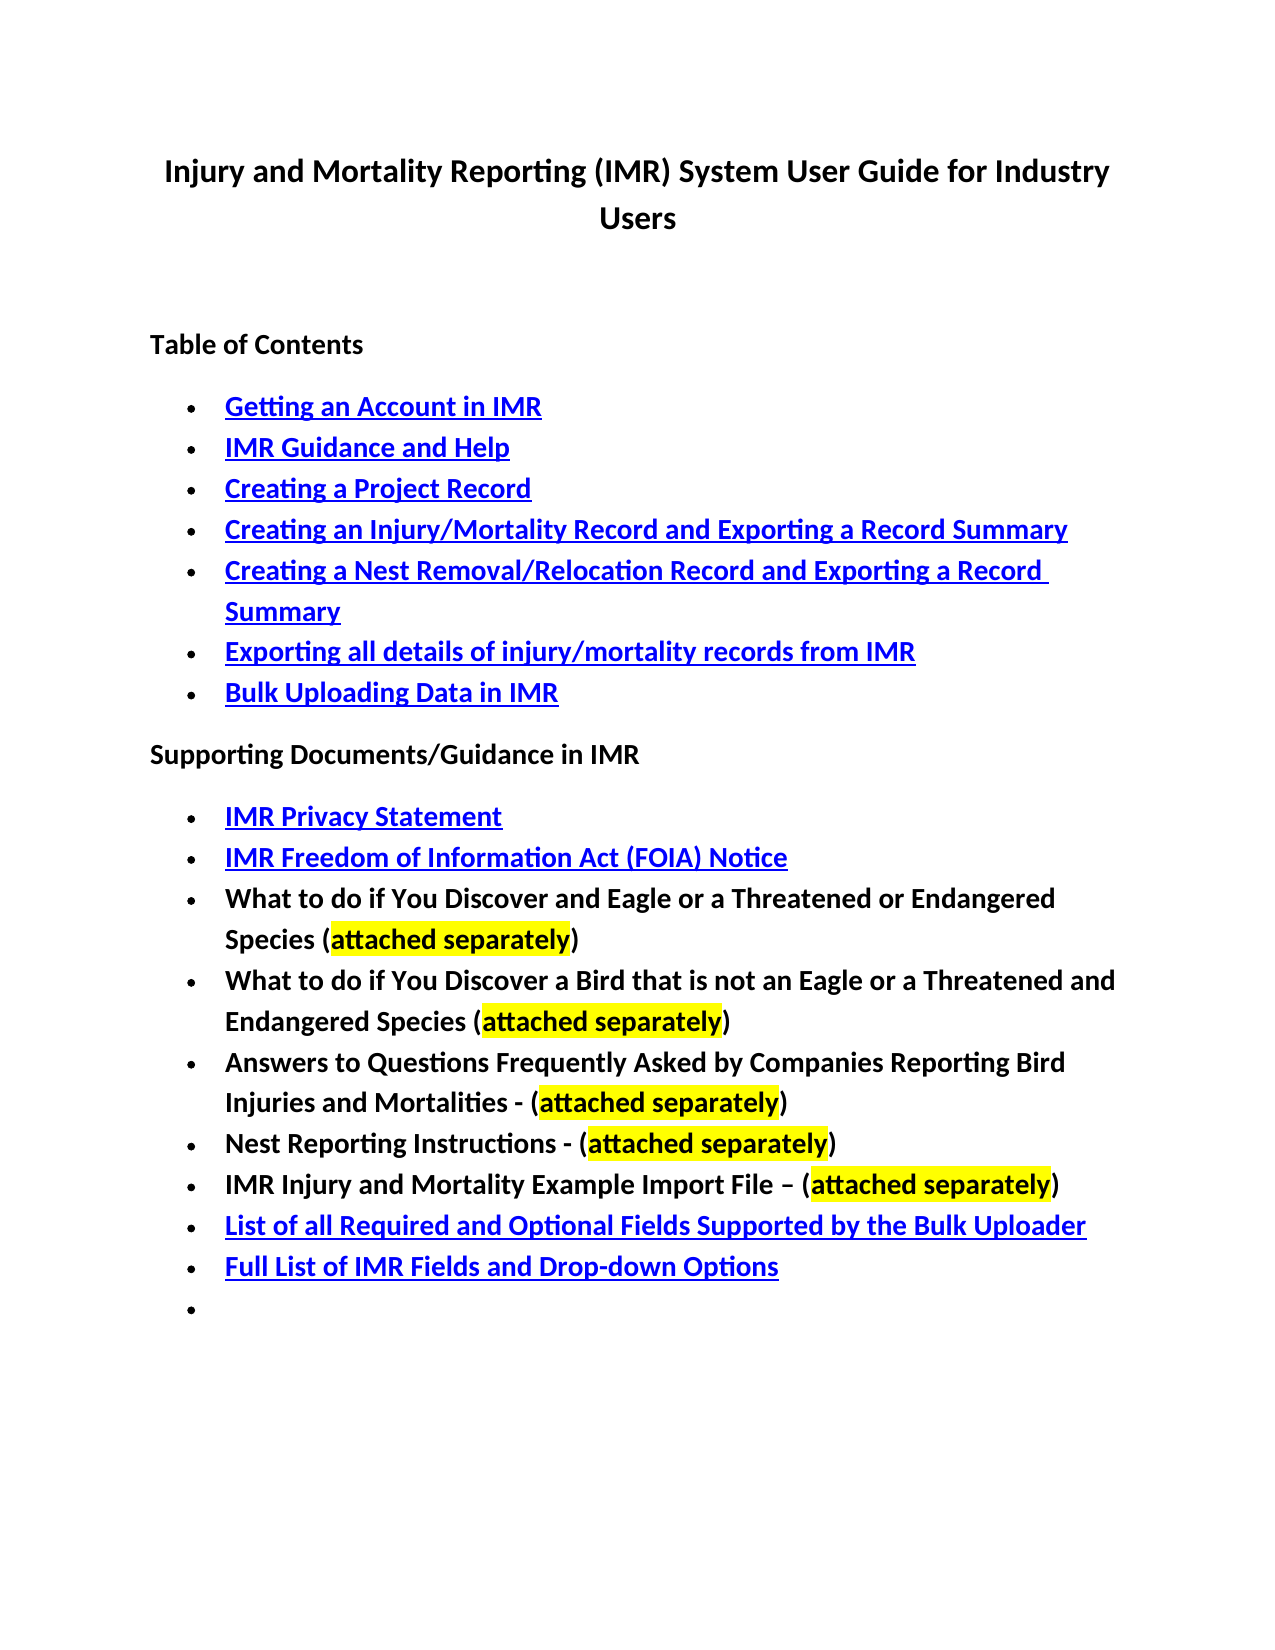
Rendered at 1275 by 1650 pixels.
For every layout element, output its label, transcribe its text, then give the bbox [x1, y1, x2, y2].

list IMR Guidance and Help [187, 429, 1125, 464]
text Supporting Documents/Guidance in IMR [150, 736, 1125, 772]
list List of all Required and Optional Fields Supported by the Bulk Uploader [187, 1207, 1125, 1243]
list Getting an Account in IMR [187, 388, 1125, 423]
list Bulk Uploading Data in IMR [187, 674, 1125, 710]
list Full List of IMR Fields and Drop-down Options [187, 1248, 1125, 1284]
list What to do if You Discover and Eagle or a Threatened or Endangered Species (attached separately) [187, 880, 1125, 956]
list IMR Privacy Statement [187, 798, 1125, 834]
list Creating a Nest Removal/Relocation Record and Exporting a Record Summary [187, 552, 1125, 628]
list Creating an Injury/Mortality Record and Exporting a Record Summary [187, 511, 1125, 546]
list IMR Injury and Mortality Example Import File – (attached separately) [187, 1166, 811, 1202]
text Injury and Mortality Reporting (IMR) System User Guide for Industry Users [150, 150, 1125, 237]
list Nest Reporting Instructions - (attached separately) [828, 1126, 1125, 1161]
list Exporting all details of injury/mortality records from IMR [187, 633, 1125, 669]
list Creating a Project Record [187, 470, 1125, 505]
list Nest Reporting Instructions - (attached separately) [187, 1126, 588, 1161]
list Answers to Questions Frequently Asked by Companies Reporting Bird Injuries and Mortalities - (attached separately) [187, 1044, 1125, 1120]
text Table of Contents [150, 326, 1125, 362]
list What to do if You Discover a Bird that is not an Eagle or a Threatened and Endangered Species (attached separately) [187, 962, 1125, 1038]
list IMR Freedom of Information Act (FOIA) Notice [187, 839, 1125, 874]
